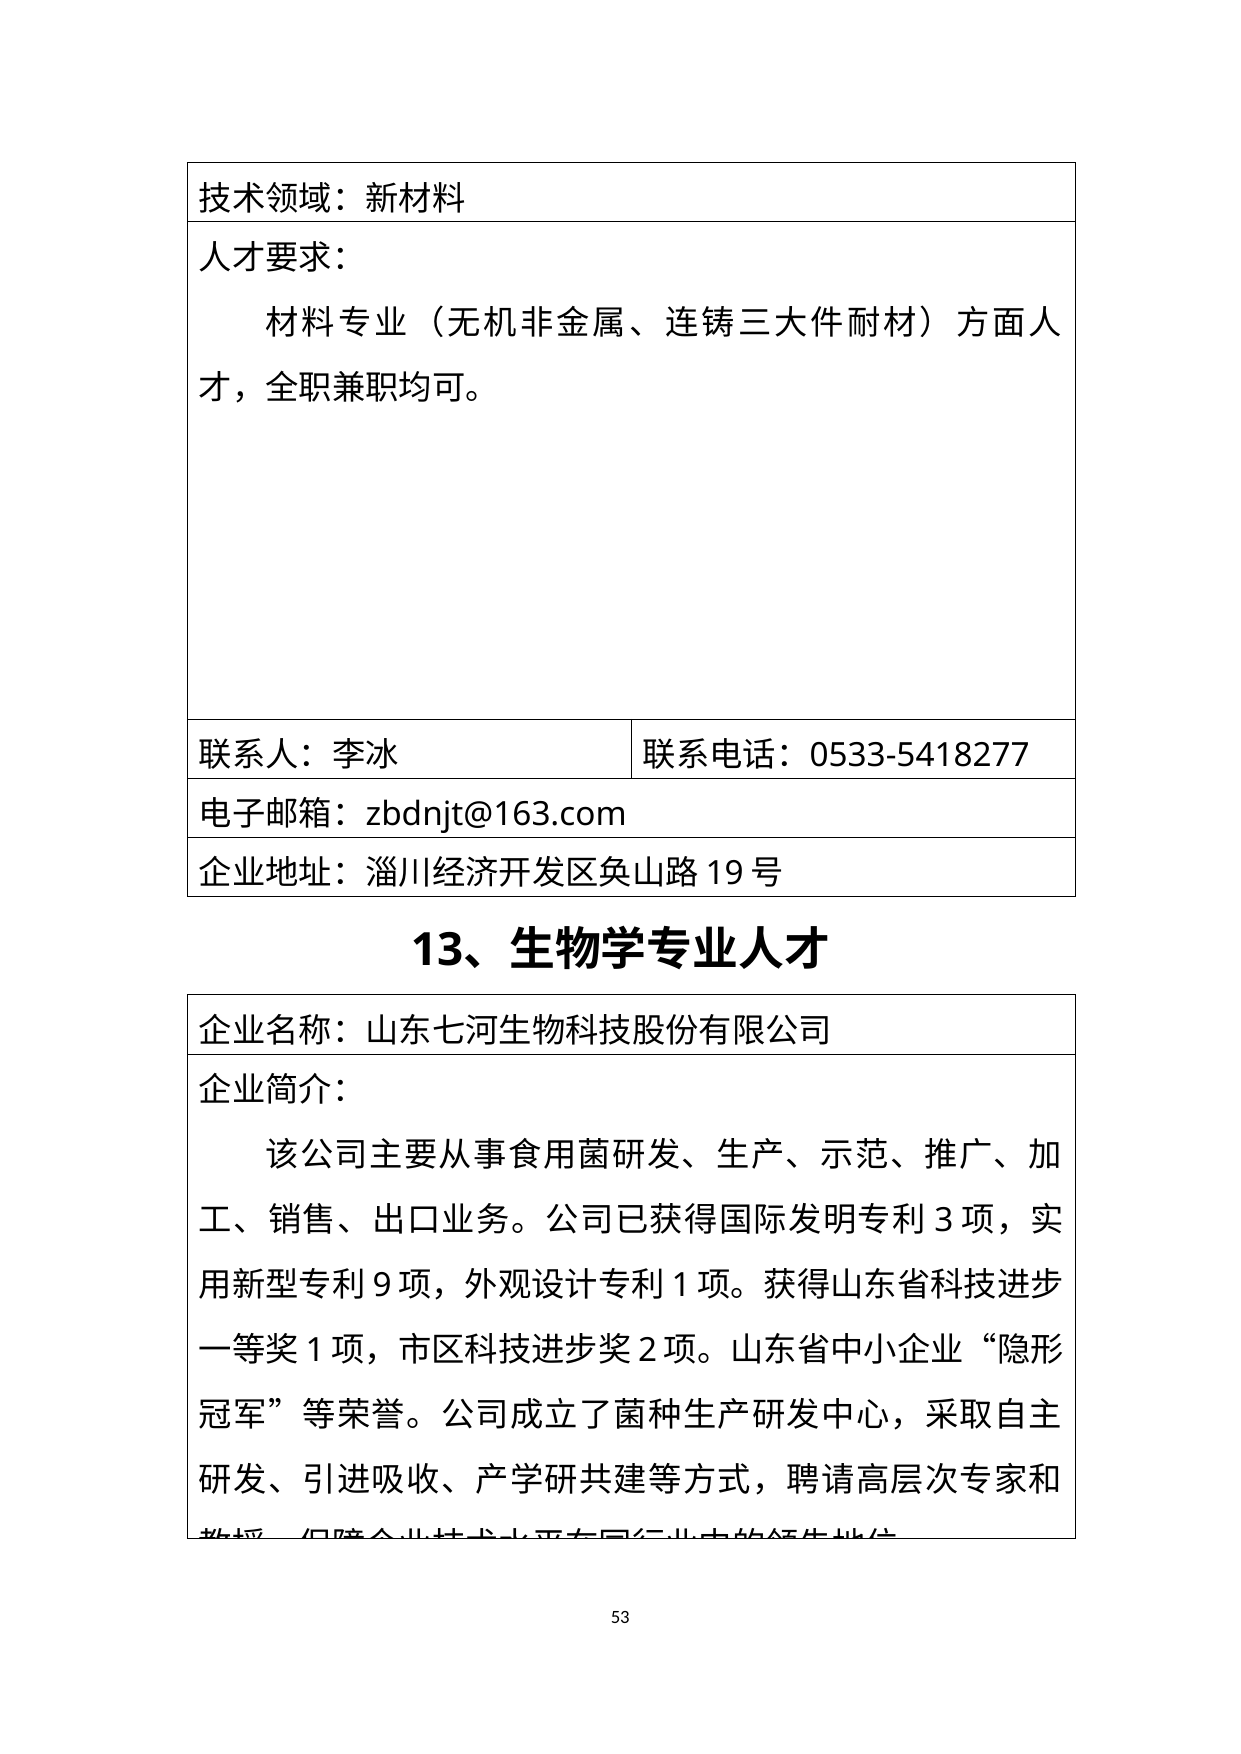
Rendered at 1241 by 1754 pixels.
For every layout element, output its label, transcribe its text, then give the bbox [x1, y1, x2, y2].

table_cell 技术领域：新材料 [188, 163, 1075, 221]
subtitle 13、生物学专业人才 [187, 897, 1053, 994]
table_cell 联系人：李冰 [188, 720, 631, 778]
table_cell 人才要求： 材料专业（无机非金属、连铸三大件耐材）方面人才，全职兼职均可。 [188, 222, 1075, 719]
table_cell 联系电话：0533-5418277 [632, 720, 1075, 778]
table_header 企业名称：山东七河生物科技股份有限公司 [188, 995, 1075, 1053]
table_cell 电子邮箱：zbdnjt@163.com [188, 779, 1075, 837]
table_cell 企业简介： 该公司主要从事食用菌研发、生产、示范、推广、加工、销售、出口业务。公司已获得国际发明专利3项，实用新型专利9项，外观设计专利1项。获得山东省科技进步一等奖1项，市区科技进步奖2项。山东省中小企业“隐形冠军”等荣誉。公司成立了菌种生产研发中心，采取自主研发、引进吸收、产学研共建等方式，聘请高层次专家和教授，保障企业技术水平在同行业中的领先地位。 [188, 1055, 1075, 1538]
table_cell 企业地址：淄川经济开发区奂山路19号 [188, 838, 1075, 896]
